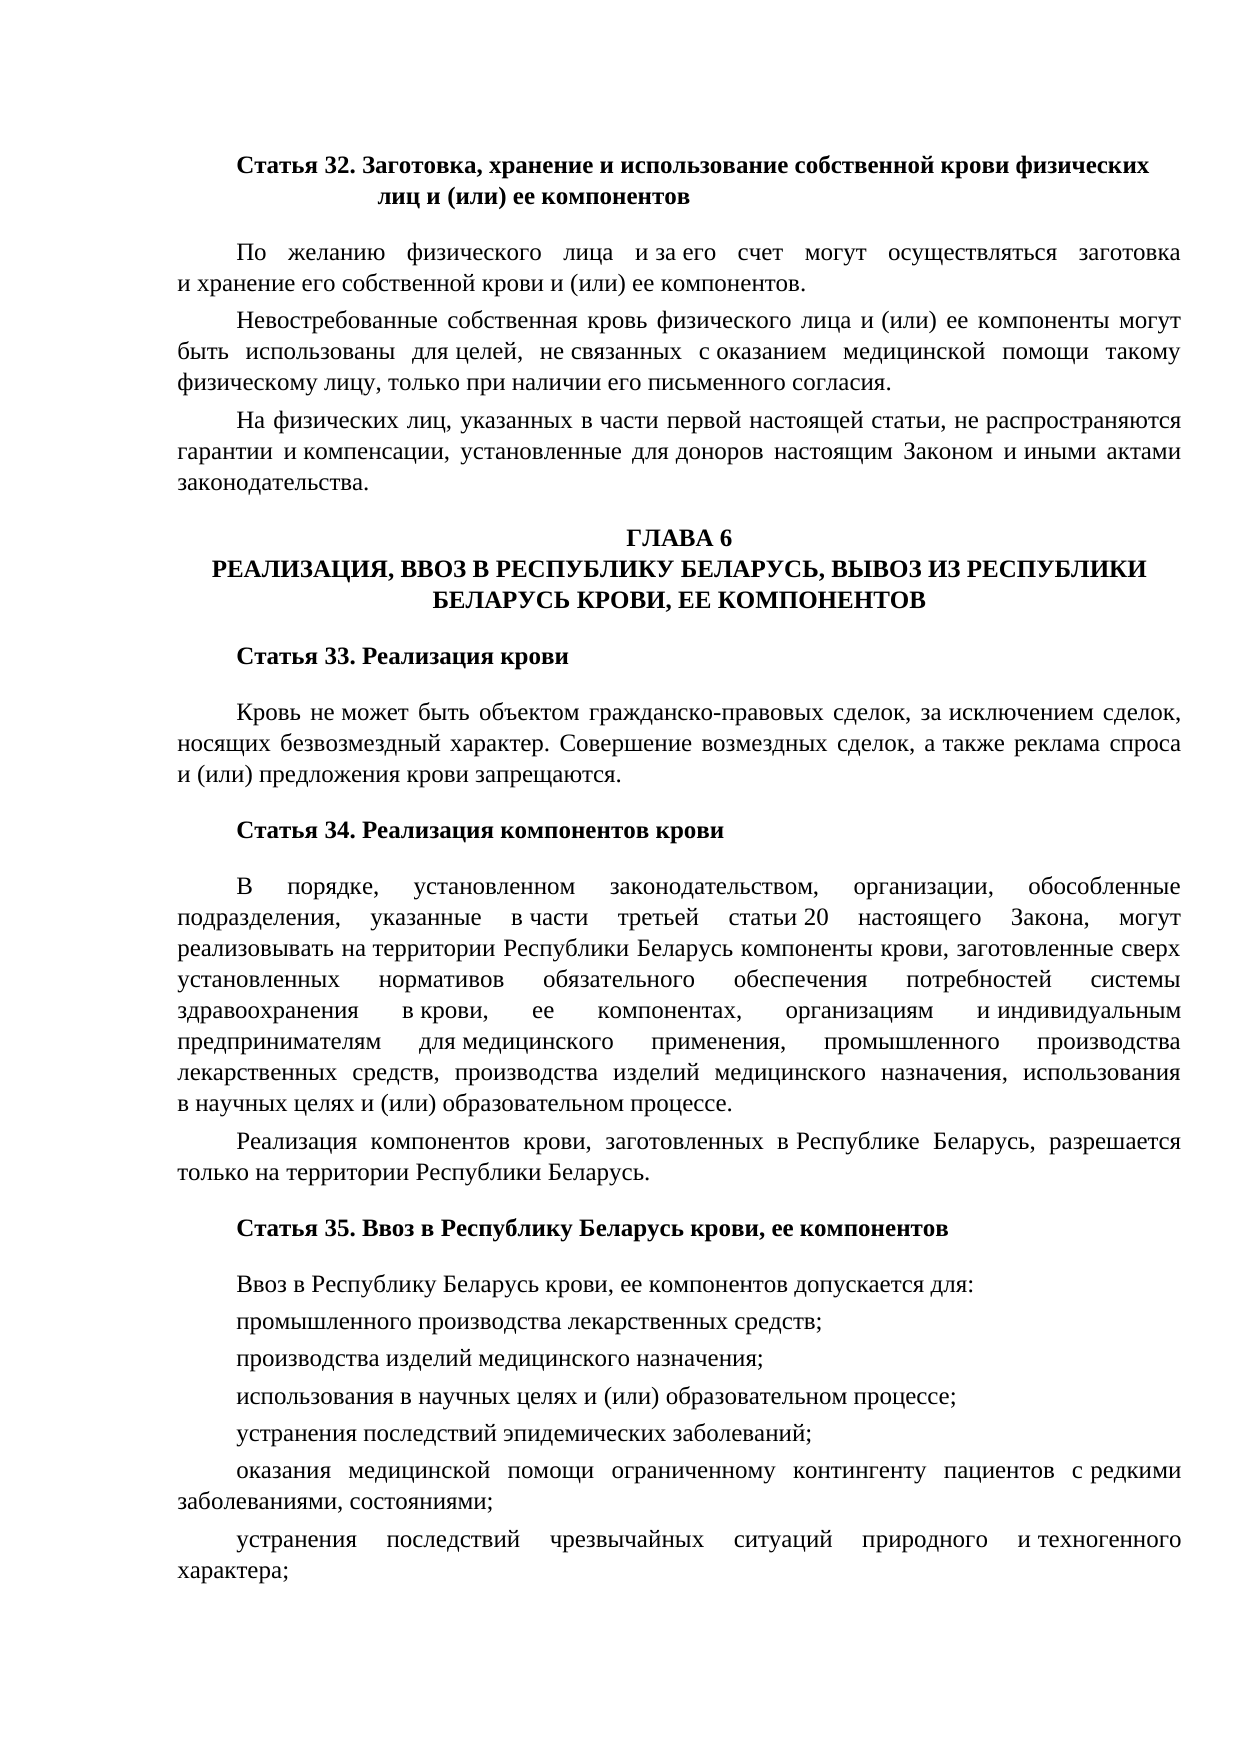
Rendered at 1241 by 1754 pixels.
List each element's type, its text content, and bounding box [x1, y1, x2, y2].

text оказания медицинской помощи ограниченному контингенту пациентов с редкими заболеваниями, состояниями; [177, 1455, 1181, 1515]
text Реализация компонентов крови, заготовленных в Республике Беларусь, разрешается только на территории Республики Беларусь. [177, 1126, 1181, 1186]
text Ввоз в Республику Беларусь крови, ее компонентов допускается для: [177, 1269, 1181, 1298]
text Невостребованные собственная кровь физического лица и (или) ее компоненты могут быть использованы для целей, не связанных с оказанием медицинской помощи такому физическому лицу, только при наличии его письменного согласия. [177, 305, 1181, 396]
text Статья 34. Реализация компонентов крови [236, 815, 1181, 844]
text использования в научных целях и (или) образовательном процессе; [177, 1381, 1181, 1409]
text По желанию физического лица и за его счет могут осуществляться заготовка и хранение его собственной крови и (или) ее компонентов. [177, 237, 1181, 297]
text устранения последствий чрезвычайных ситуаций природного и техногенного характера; [177, 1524, 1181, 1583]
text В порядке, установленном законодательством, организации, обособленные подразделения, указанные в части третьей статьи 20 настоящего Закона, могут реализовывать на территории Республики Беларусь компоненты крови, заготовленные сверх установленных нормативов обязательного обеспечения потребностей системы здравоохранения в крови, ее компонентах, организациям и индивидуальным предпринимателям для медицинского применения, промышленного производства лекарственных средств, производства изделий медицинского назначения, использования в научных целях и (или) образовательном процессе. [177, 871, 1181, 1117]
text Статья 35. Ввоз в Республику Беларусь крови, ее компонентов [236, 1213, 1181, 1242]
text Статья 33. Реализация крови [236, 641, 1181, 670]
text устранения последствий эпидемических заболеваний; [177, 1418, 1181, 1447]
text На физических лиц, указанных в части первой настоящей статьи, не распространяются гарантии и компенсации, установленные для доноров настоящим Законом и иными актами законодательства. [177, 405, 1181, 496]
text производства изделий медицинского назначения; [177, 1343, 1181, 1372]
text ГЛАВА 6 РЕАЛИЗАЦИЯ, ВВОЗ В РЕСПУБЛИКУ БЕЛАРУСЬ, ВЫВОЗ ИЗ РЕСПУБЛИКИ БЕЛАРУСЬ КРОВИ, ЕЕ КОМПОНЕНТОВ [177, 523, 1181, 614]
text Статья 32. Заготовка, хранение и использование собственной крови физических лиц и (или) ее компонентов [236, 150, 1181, 210]
text Кровь не может быть объектом гражданско-правовых сделок, за исключением сделок, носящих безвозмездный характер. Совершение возмездных сделок, а также реклама спроса и (или) предложения крови запрещаются. [177, 697, 1181, 788]
text промышленного производства лекарственных средств; [177, 1306, 1181, 1335]
